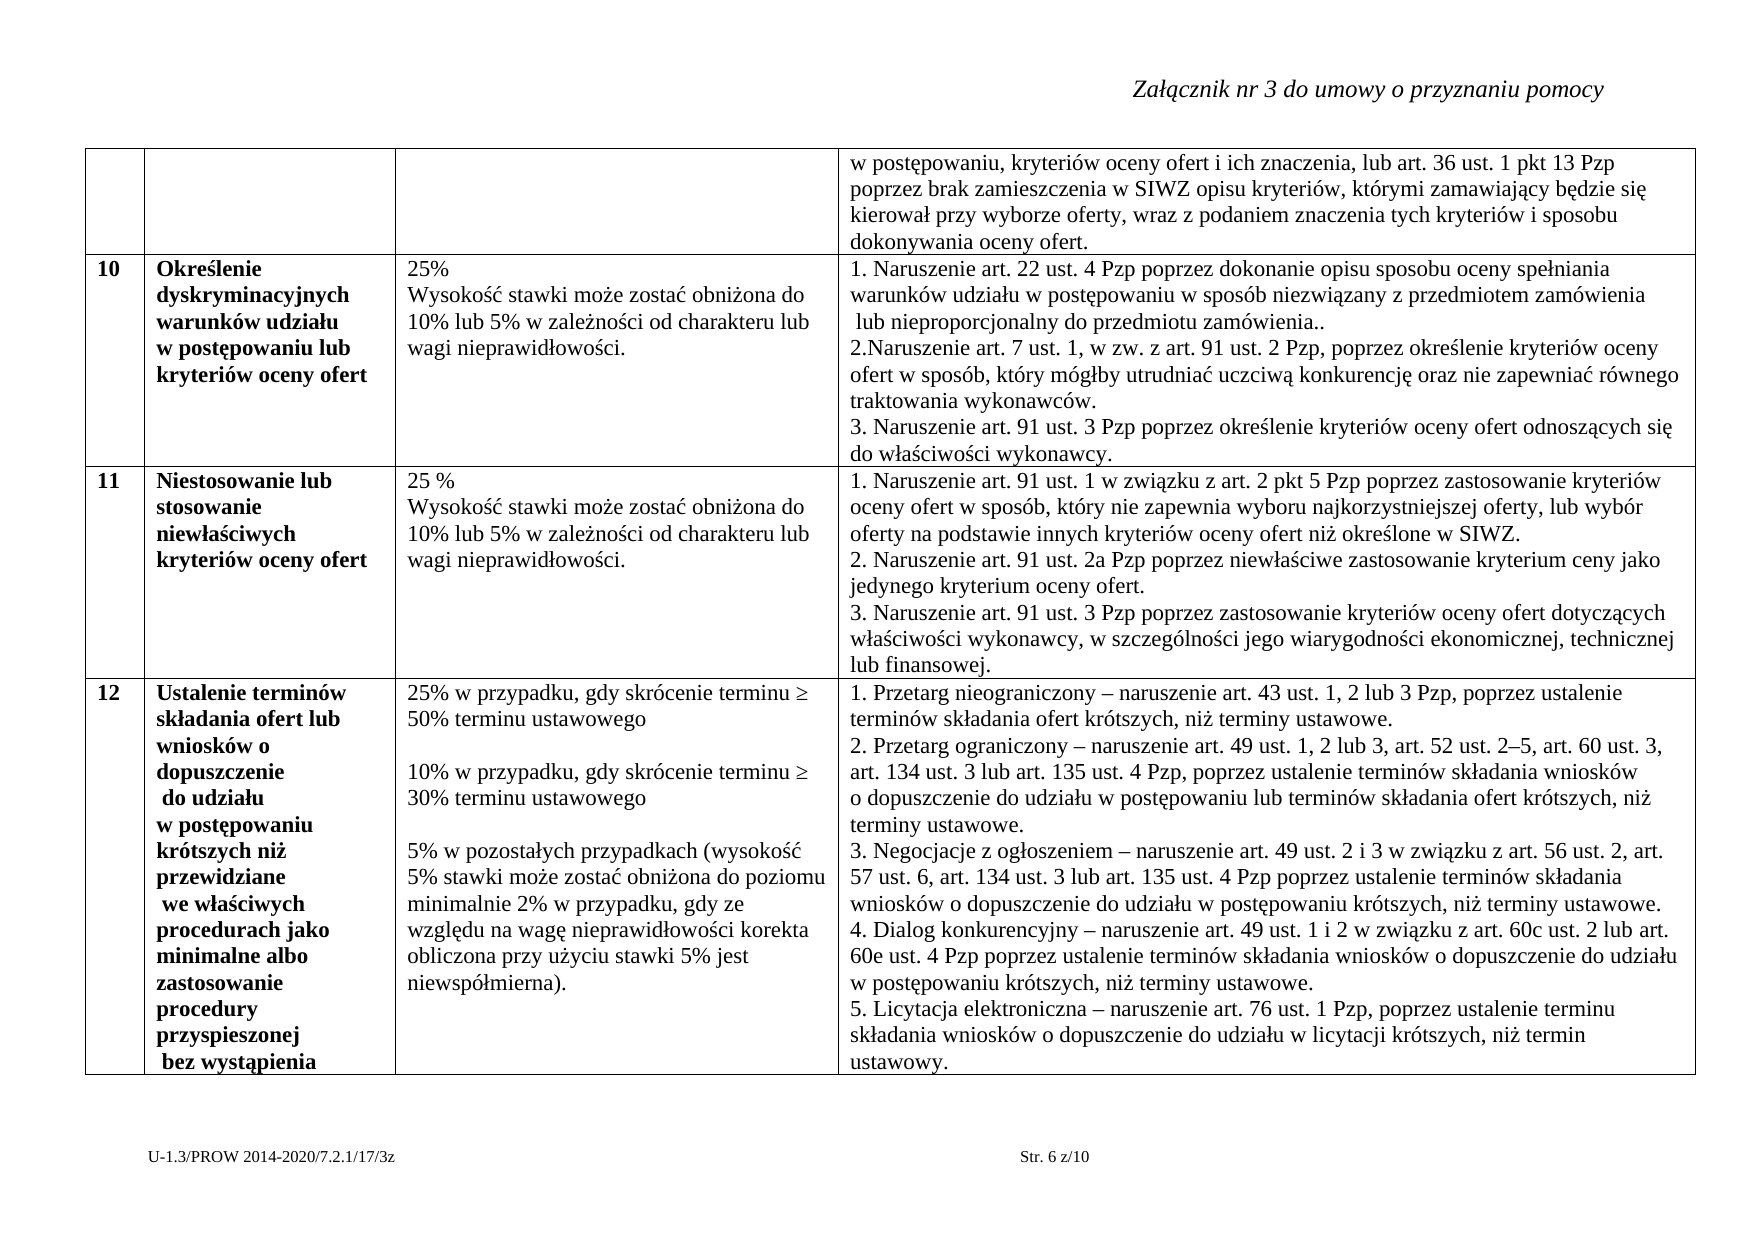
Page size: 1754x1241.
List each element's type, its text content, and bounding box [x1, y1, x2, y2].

table_cell 11 [86, 467, 144, 678]
table_cell 25 % Wysokość stawki może zostać obniżona do 10% lub 5% w zależności od charakteru lub wagi nieprawidłowości. [396, 467, 838, 678]
table_cell 25% Wysokość stawki może zostać obniżona do 10% lub 5% w zależności od charakteru lub wagi nieprawidłowości. [396, 255, 838, 466]
table_cell 10 [86, 255, 144, 466]
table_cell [145, 149, 395, 254]
table_cell Niestosowanie lub stosowanie niewłaściwych kryteriów oceny ofert [145, 467, 395, 678]
table_cell 1. Naruszenie art. 91 ust. 1 w związku z art. 2 pkt 5 Pzp poprzez zastosowanie kryteriów oceny ofert w sposób, który nie zapewnia wyboru najkorzystniejszej oferty, lub wybór oferty na podstawie innych kryteriów oceny ofert niż określone w SIWZ. 2. Naruszenie art. 91 ust. 2a Pzp poprzez niewłaściwe zastosowanie kryterium ceny jako jedynego kryterium oceny ofert. 3. Naruszenie art. 91 ust. 3 Pzp poprzez zastosowanie kryteriów oceny ofert dotyczących właściwości wykonawcy, w szczególności jego wiarygodności ekonomicznej, technicznej lub finansowej. [839, 467, 1695, 678]
table_cell Określenie dyskryminacyjnych warunków udziału w postępowaniu lub kryteriów oceny ofert [145, 255, 395, 466]
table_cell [839, 149, 1695, 254]
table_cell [145, 679, 395, 1074]
table_cell 9 [86, 149, 144, 254]
table_cell 1. Naruszenie art. 22 ust. 4 Pzp poprzez dokonanie opisu sposobu oceny spełniania warunków udziału w postępowaniu w sposób niezwiązany z przedmiotem zamówienia lub nieproporcjonalny do przedmiotu zamówienia.. 2.Naruszenie art. 7 ust. 1, w zw. z art. 91 ust. 2 Pzp, poprzez określenie kryteriów oceny ofert w sposób, który mógłby utrudniać uczciwą konkurencję oraz nie zapewniać równego traktowania wykonawców. 3. Naruszenie art. 91 ust. 3 Pzp poprzez określenie kryteriów oceny ofert odnoszących się do właściwości wykonawcy. [839, 255, 1695, 466]
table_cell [396, 149, 838, 254]
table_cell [839, 679, 1695, 1074]
table_cell 12 [86, 679, 144, 1074]
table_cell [396, 679, 838, 1074]
